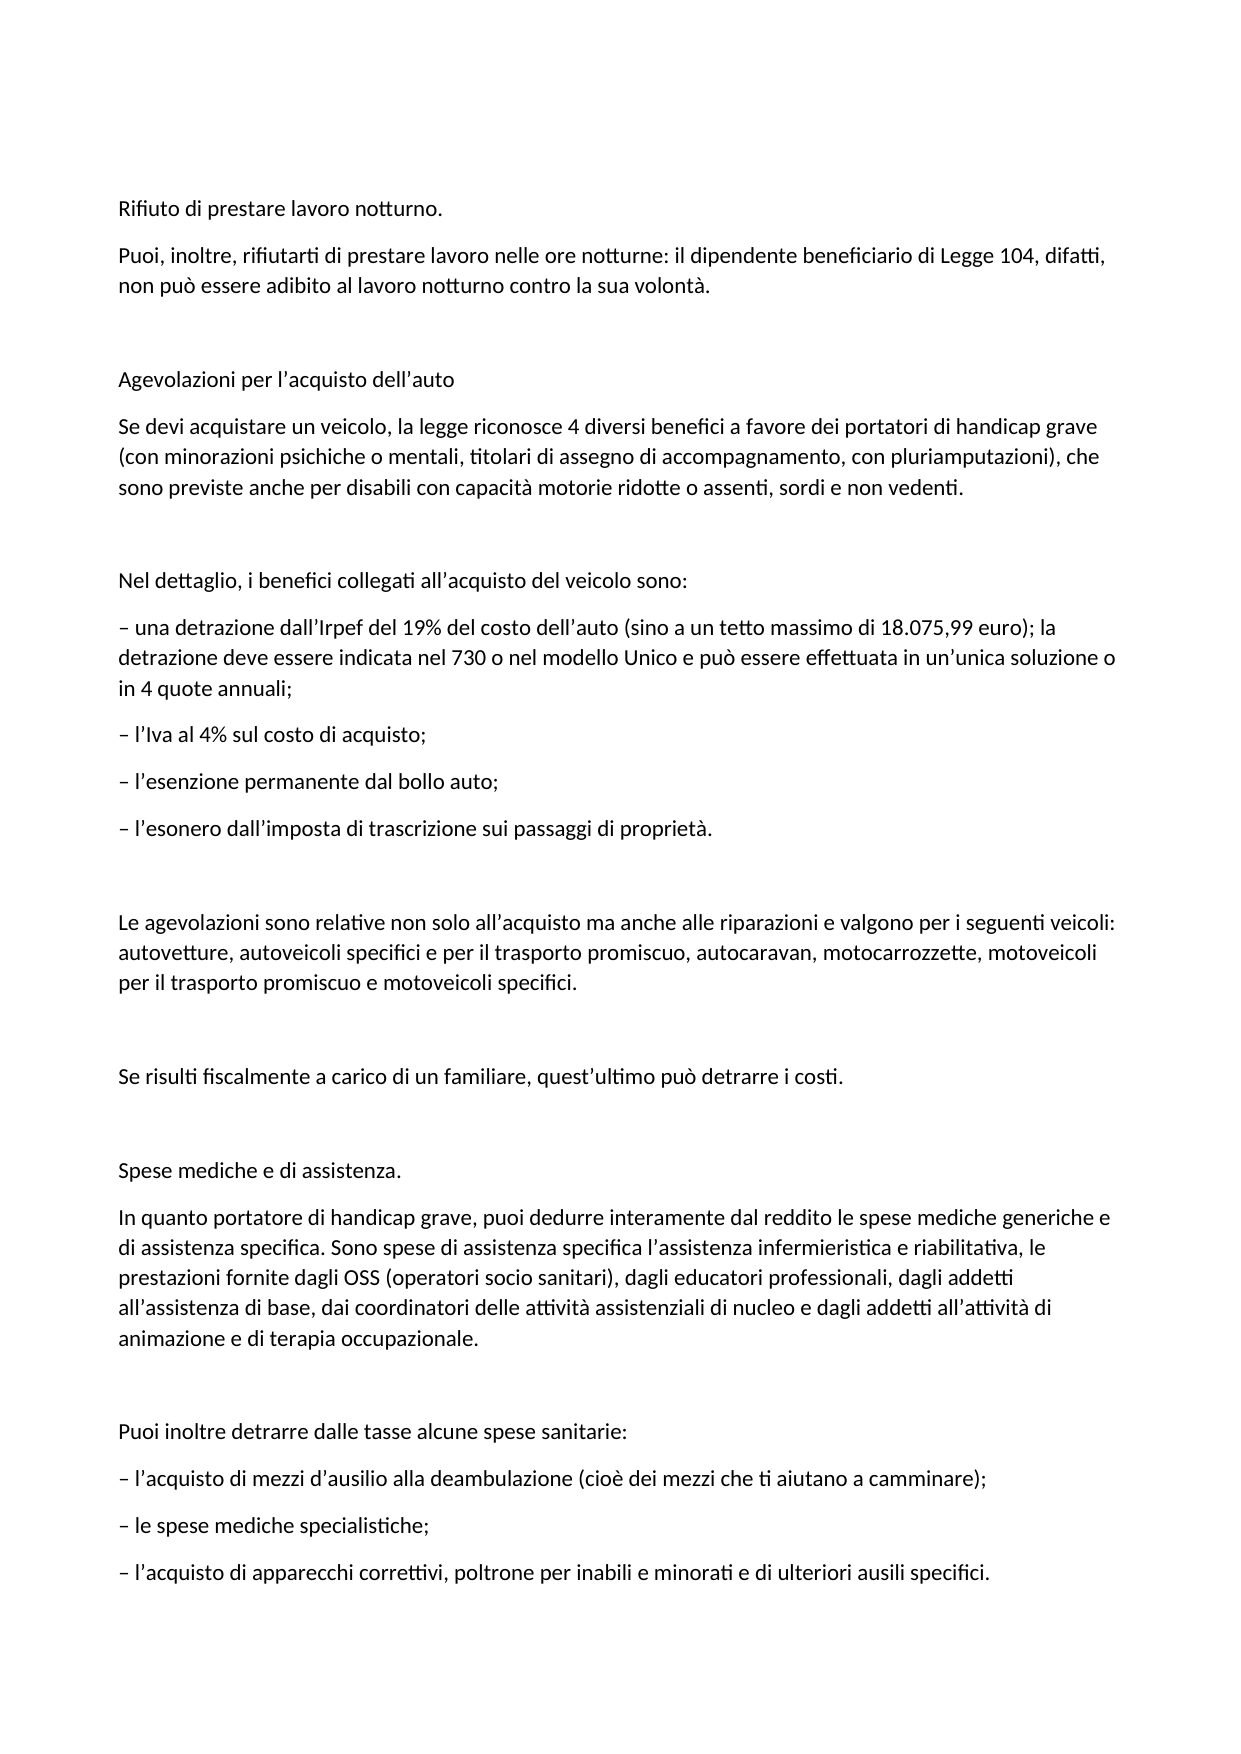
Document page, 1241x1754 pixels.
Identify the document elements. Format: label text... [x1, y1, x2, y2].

text Le agevolazioni sono relative non solo all’acquisto ma anche alle riparazioni e valgono per i seguenti veicoli: autovetture, autoveicoli specifici e per il trasporto promiscuo, autocaravan, motocarrozzette, motoveicoli per il trasporto promiscuo e motoveicoli specifici. [118, 908, 1122, 996]
text In quanto portatore di handicap grave, puoi dedurre interamente dal reddito le spese mediche generiche e di assistenza specifica. Sono spese di assistenza specifica l’assistenza infermieristica e riabilitativa, le prestazioni fornite dagli OSS (operatori socio sanitari), dagli educatori professionali, dagli addetti all’assistenza di base, dai coordinatori delle attività assistenziali di nucleo e dagli addetti all’attività di animazione e di terapia occupazionale. [118, 1203, 1122, 1352]
text Se devi acquistare un veicolo, la legge riconosce 4 diversi benefici a favore dei portatori di handicap grave (con minorazioni psichiche o mentali, titolari di assegno di accompagnamento, con pluriamputazioni), che sono previste anche per disabili con capacità motorie ridotte o assenti, sordi e non vedenti. [118, 412, 1122, 501]
text – una detrazione dall’Irpef del 19% del costo dell’auto (sino a un tetto massimo di 18.075,99 euro); la detrazione deve essere indicata nel 730 o nel modello Unico e può essere effettuata in un’unica soluzione o in 4 quote annuali; [118, 613, 1122, 702]
text Agevolazioni per l’acquisto dell’auto [118, 365, 1122, 393]
text Rifiuto di prestare lavoro notturno. [118, 194, 1122, 222]
text – l’esonero dall’imposta di trascrizione sui passaggi di proprietà. [118, 814, 1122, 842]
text Spese mediche e di assistenza. [118, 1156, 1122, 1184]
text – l’Iva al 4% sul costo di acquisto; [118, 721, 1122, 748]
text Se risulti fiscalmente a carico di un familiare, quest’ultimo può detrarre i costi. [118, 1062, 1122, 1090]
text Puoi inoltre detrarre dalle tasse alcune spese sanitarie: [118, 1417, 1122, 1445]
text Puoi, inoltre, rifiutarti di prestare lavoro nelle ore notturne: il dipendente beneficiario di Legge 104, difatti, non può essere adibito al lavoro notturno contro la sua volontà. [118, 241, 1122, 299]
text – l’esenzione permanente dal bollo auto; [118, 767, 1122, 795]
text – l’acquisto di mezzi d’ausilio alla deambulazione (cioè dei mezzi che ti aiutano a camminare); [118, 1464, 1122, 1492]
text Nel dettaglio, i benefici collegati all’acquisto del veicolo sono: [118, 566, 1122, 594]
text – le spese mediche specialistiche; [118, 1511, 1122, 1539]
text – l’acquisto di apparecchi correttivi, poltrone per inabili e minorati e di ulteriori ausili specifici. [118, 1558, 1122, 1586]
